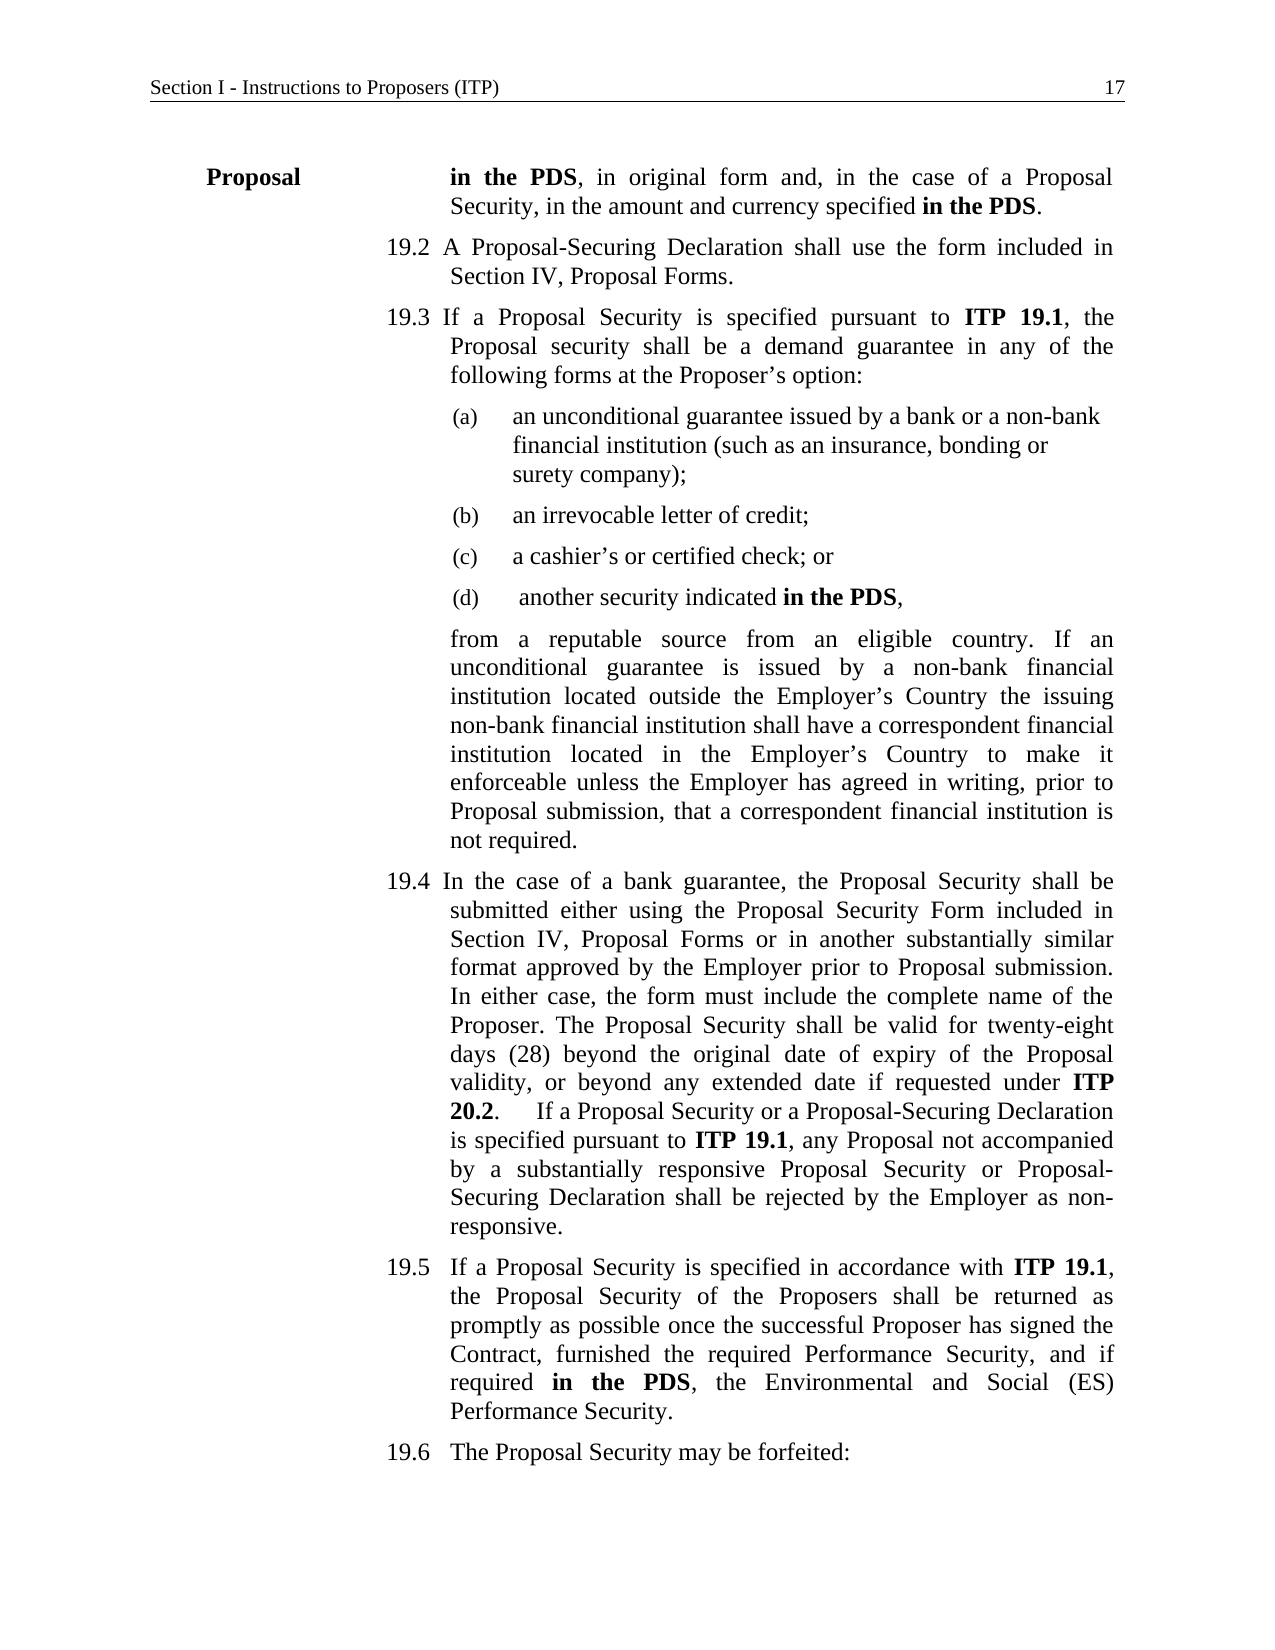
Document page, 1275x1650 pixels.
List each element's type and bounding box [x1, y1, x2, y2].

table_cell [375, 150, 1126, 1479]
table_cell [150, 150, 375, 1479]
